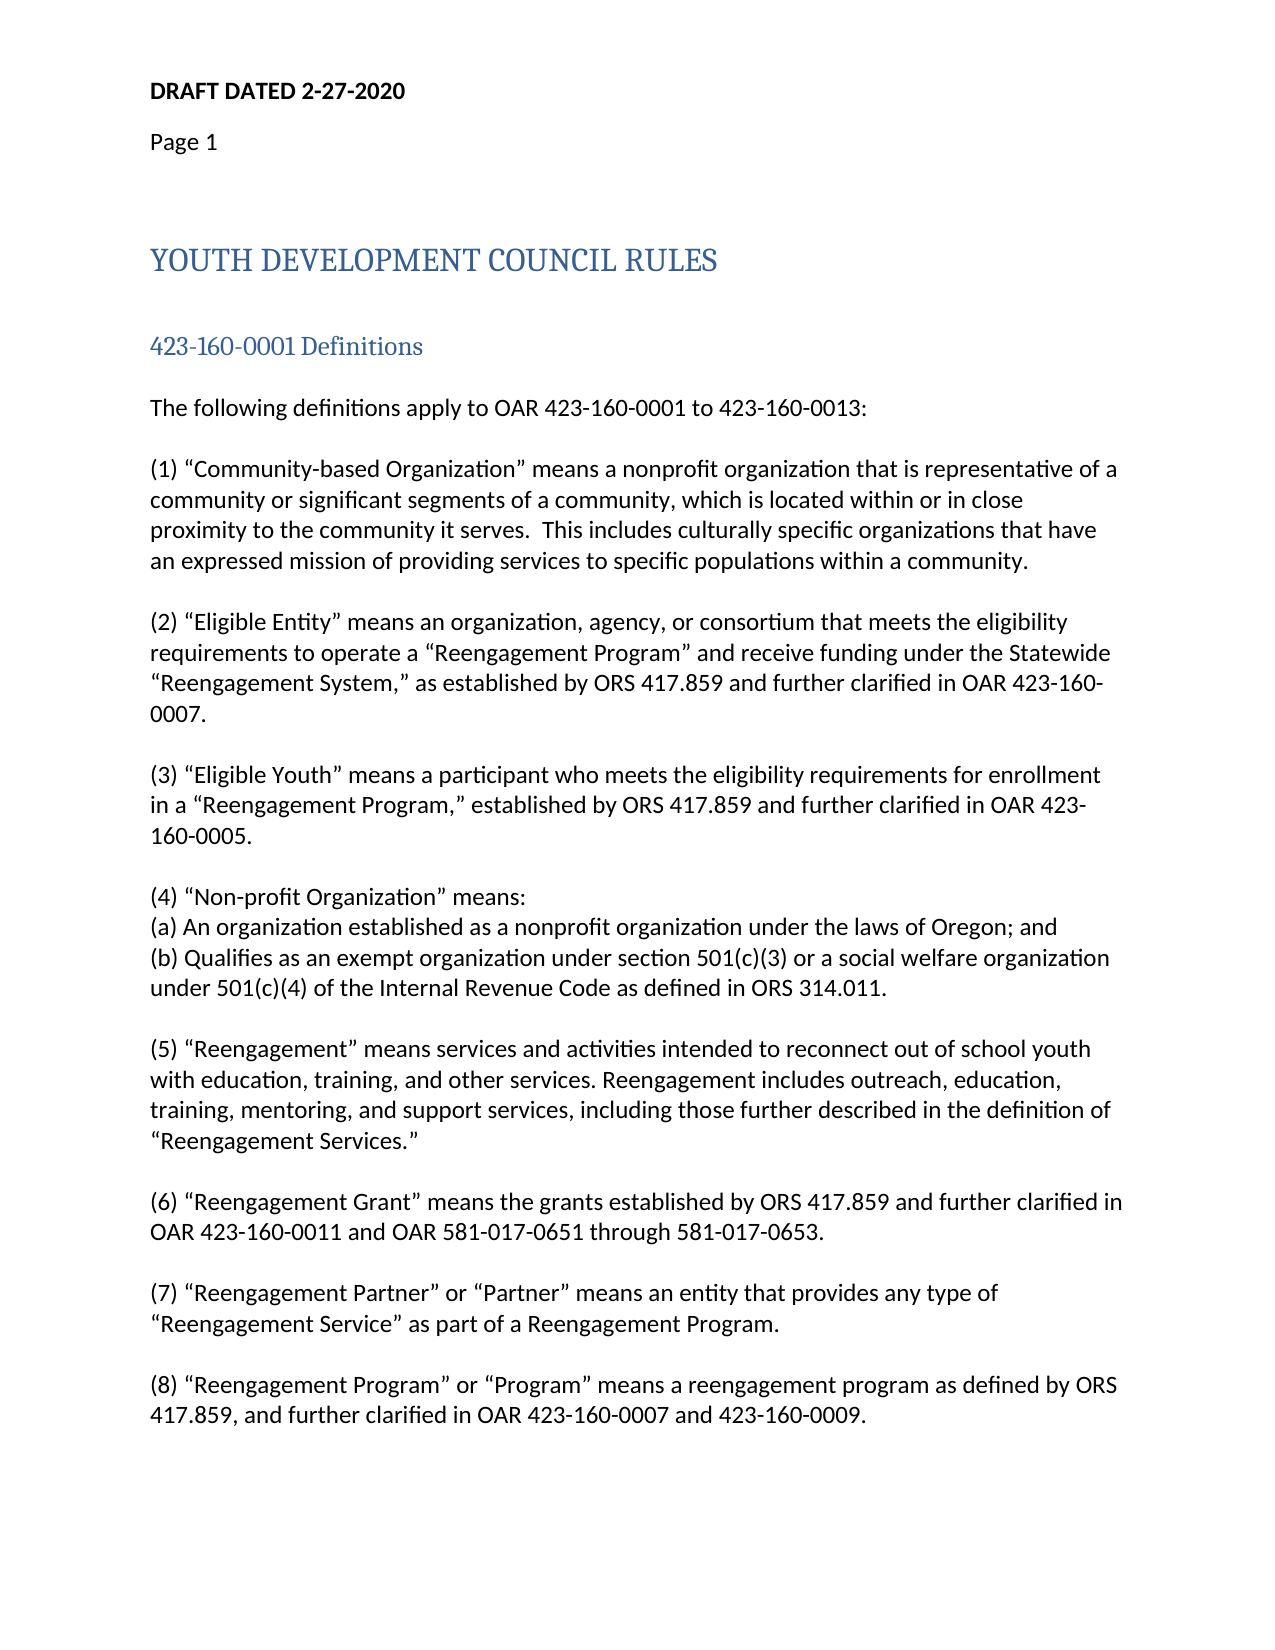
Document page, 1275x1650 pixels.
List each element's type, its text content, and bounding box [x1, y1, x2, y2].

text (b) Qualifies as an exempt organization under section 501(c)(3) or a social welfare organization under 501(c)(4) of the Internal Revenue Code as defined in ORS 314.011. [150, 942, 1125, 1003]
subtitle YOUTH DEVELOPMENT COUNCIL RULES [150, 241, 1125, 279]
subtitle 423-160-0001 Definitions [150, 331, 1125, 362]
text (2) “Eligible Entity” means an organization, agency, or consortium that meets the eligibility requirements to operate a “Reengagement Program” and receive funding under the Statewide “Reengagement System,” as established by ORS 417.859 and further clarified in OAR 423-160-0007. [150, 606, 1125, 728]
text (a) An organization established as a nonprofit organization under the laws of Oregon; and [150, 911, 1125, 942]
text The following definitions apply to OAR 423-160-0001 to 423-160-0013: [150, 392, 1125, 423]
text (1) “Community-based Organization” means a nonprofit organization that is representative of a community or significant segments of a community, which is located within or in close proximity to the community it serves. This includes culturally specific organizations that have an expressed mission of providing services to specific populations within a community. [150, 453, 1125, 576]
text (7) “Reengagement Partner” or “Partner” means an entity that provides any type of “Reengagement Service” as part of a Reengagement Program. [150, 1278, 1125, 1339]
text (3) “Eligible Youth” means a participant who meets the eligibility requirements for enrollment in a “Reengagement Program,” established by ORS 417.859 and further clarified in OAR 423-160-0005. [150, 759, 1125, 850]
text (5) “Reengagement” means services and activities intended to reconnect out of school youth with education, training, and other services. Reengagement includes outreach, education, training, mentoring, and support services, including those further described in the definition of “Reengagement Services.” [150, 1033, 1125, 1156]
text (6) “Reengagement Grant” means the grants established by ORS 417.859 and further clarified in OAR 423-160-0011 and OAR 581-017-0651 through 581-017-0653. [150, 1186, 1125, 1247]
text (8) “Reengagement Program” or “Program” means a reengagement program as defined by ORS 417.859, and further clarified in OAR 423-160-0007 and 423-160-0009. [150, 1369, 1125, 1430]
text (4) “Non-profit Organization” means: [150, 881, 1125, 911]
